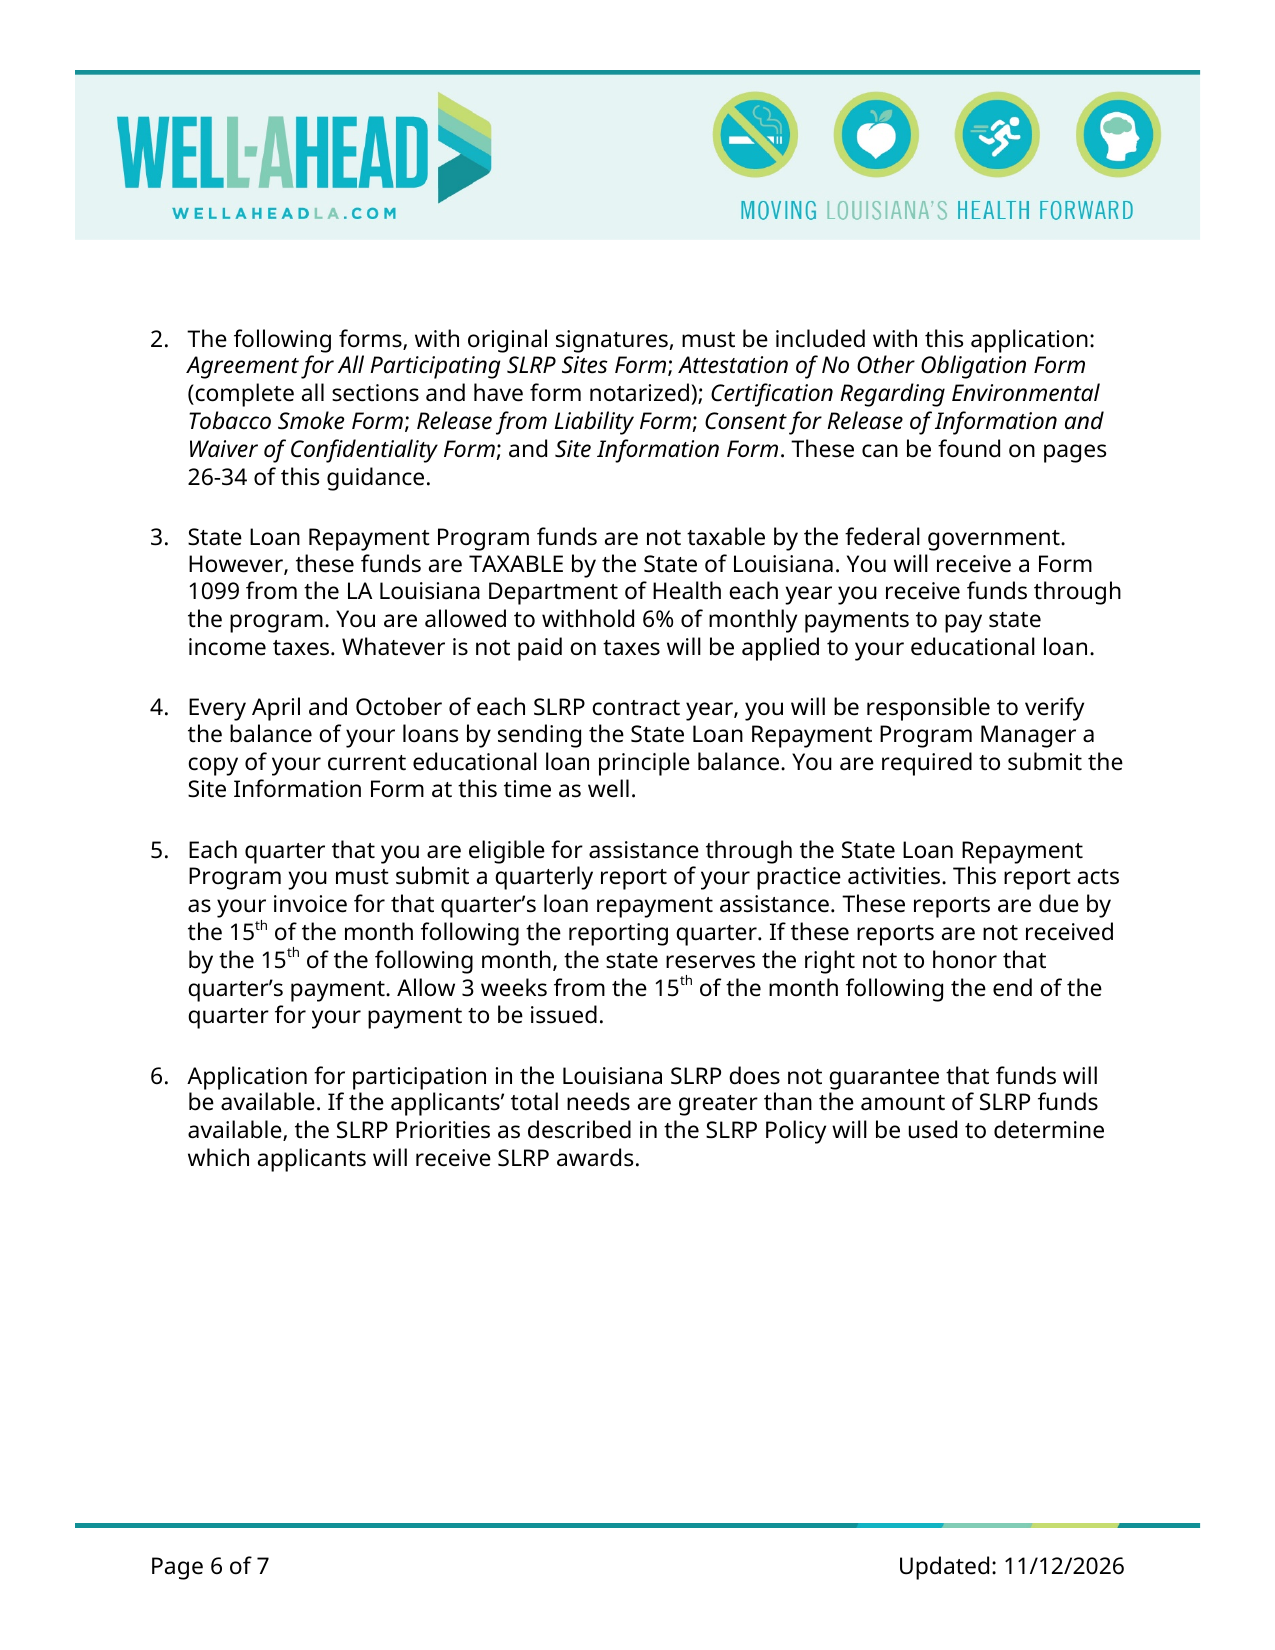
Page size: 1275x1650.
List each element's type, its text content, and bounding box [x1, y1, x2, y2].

list The following forms, with original signatures, must be included with this application: Agreement for All Participating SLRP Sites Form; Attestation of No Other Obligation Form (complete all sections and have form notarized); Certification Regarding Environmental Tobacco Smoke Form; Release from Liability Form; Consent for Release of Information and Waiver of Confidentiality Form; and Site Information Form. These can be found on pages 26-34 of this guidance. [150, 325, 1125, 492]
list State Loan Repayment Program funds are not taxable by the federal government. However, these funds are TAXABLE by the State of Louisiana. You will receive a Form 1099 from the LA Louisiana Department of Health each year you receive funds through the program. You are allowed to withhold 6% of monthly payments to pay state income taxes. Whatever is not paid on taxes will be applied to your educational loan. [150, 523, 1125, 662]
picture [75, 1523, 1200, 1528]
list Each quarter that you are eligible for assistance through the State Loan Repayment Program you must submit a quarterly report of your practice activities. This report acts as your invoice for that quarter’s loan repayment assistance. These reports are due by the 15th of the month following the reporting quarter. If these reports are not received by the 15th of the following month, the state reserves the right not to honor that quarter’s payment. Allow 3 weeks from the 15th of the month following the end of the quarter for your payment to be issued. [150, 836, 1125, 1031]
picture [75, 70, 1200, 240]
list Application for participation in the Louisiana SLRP does not guarantee that funds will be available. If the applicants’ total needs are greater than the amount of SLRP funds available, the SLRP Priorities as described in the SLRP Policy will be used to determine which applicants will receive SLRP awards. [150, 1062, 1125, 1173]
list Every April and October of each SLRP contract year, you will be responsible to verify the balance of your loans by sending the State Loan Repayment Program Manager a copy of your current educational loan principle balance. You are required to submit the Site Information Form at this time as well. [150, 693, 1125, 805]
